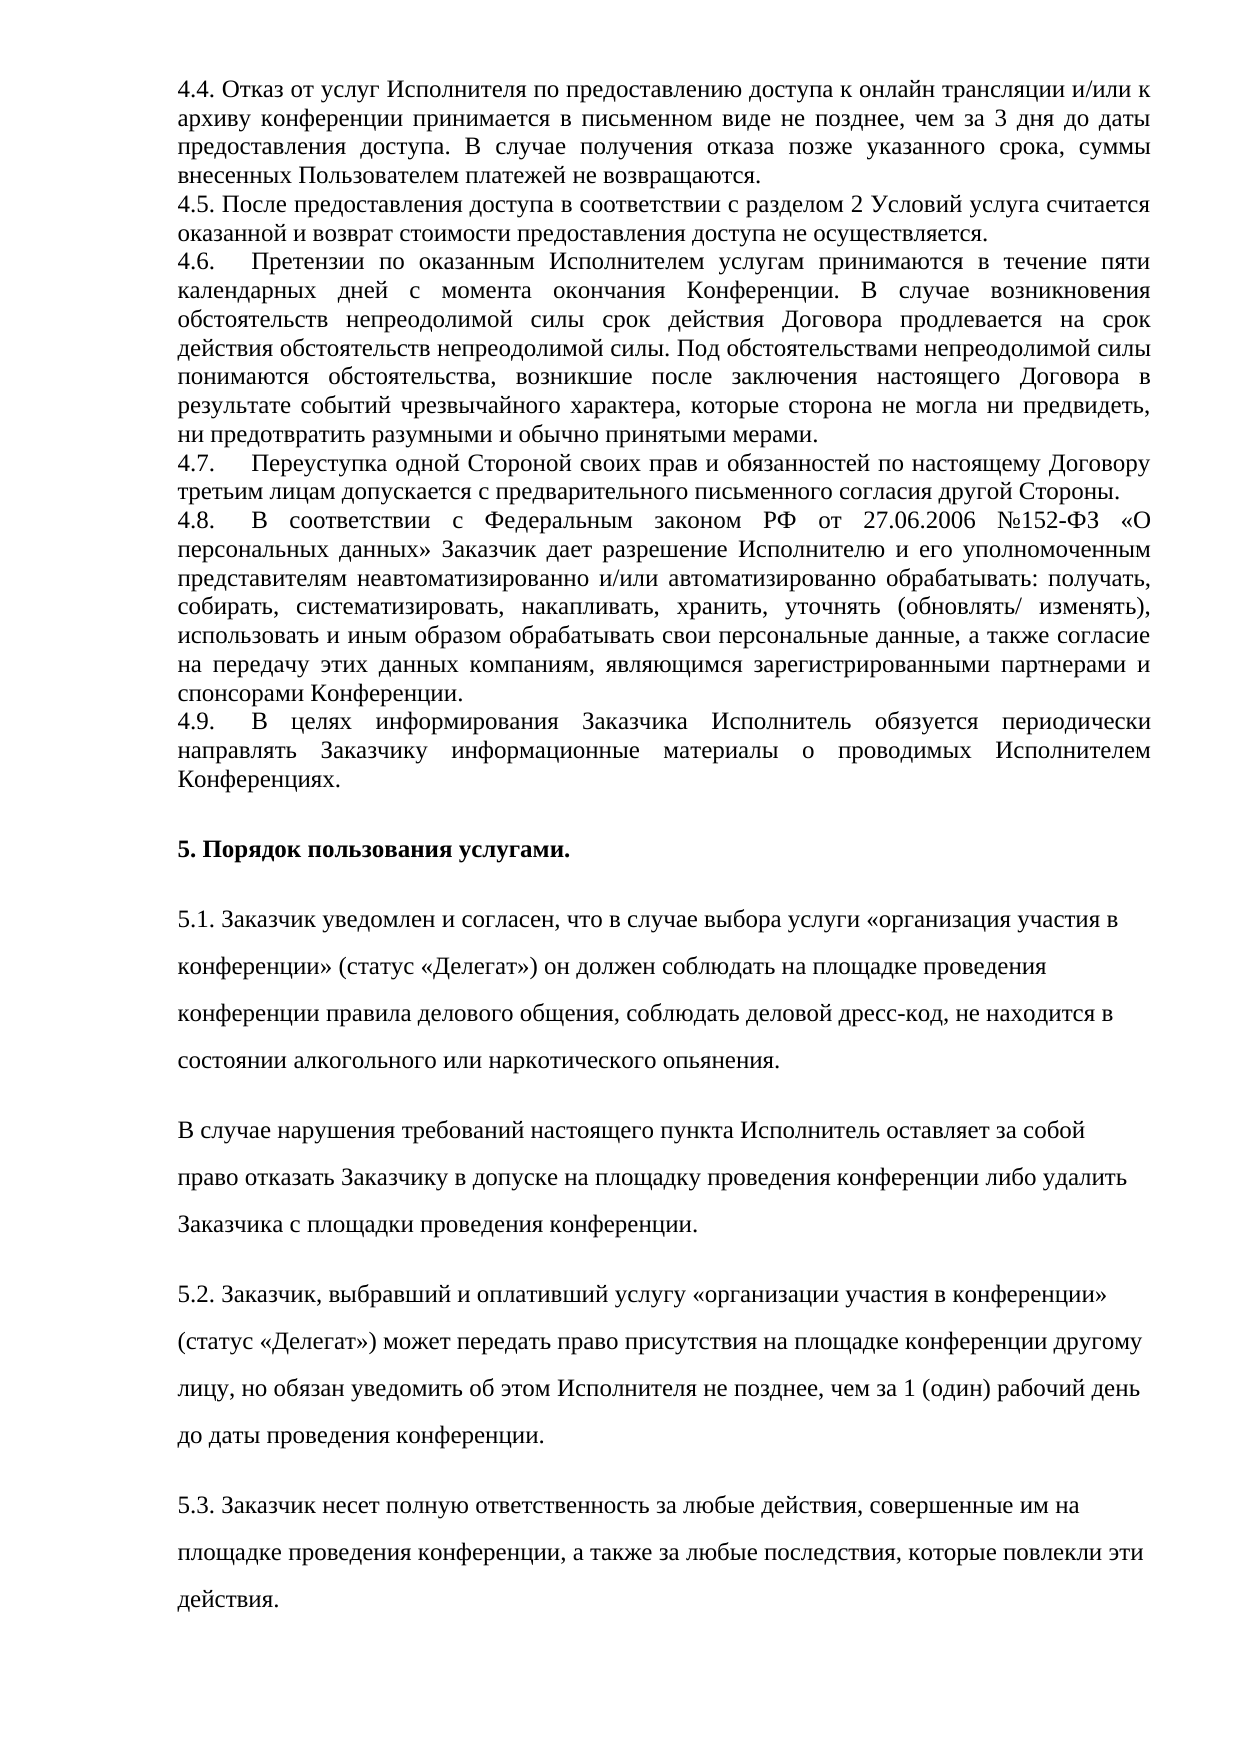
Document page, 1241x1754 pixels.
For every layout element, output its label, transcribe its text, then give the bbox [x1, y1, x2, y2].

text 5. Порядок пользования услугами. [177, 816, 1152, 863]
text 4.9. В целях информирования Заказчика Исполнитель обязуется периодически направлять Заказчику информационные материалы о проводимых Исполнителем Конференциях. [177, 706, 1152, 793]
text 4.7. Переуступка одной Стороной своих прав и обязанностей по настоящему Договору третьим лицам допускается с предварительного письменного согласия другой Стороны. [177, 448, 1152, 505]
text 5.2. Заказчик, выбравший и оплативший услугу «организации участия в конференции» (статус «Делегат») может передать право присутствия на площадке конференции другому лицу, но обязан уведомить об этом Исполнителя не позднее, чем за 1 (один) рабочий день до даты проведения конференции. [177, 1261, 1152, 1449]
text 5.1. Заказчик уведомлен и согласен, что в случае выбора услуги «организация участия в конференции» (статус «Делегат») он должен соблюдать на площадке проведения конференции правила делового общения, соблюдать деловой дресс-код, не находится в состоянии алкогольного или наркотического опьянения. [177, 886, 1152, 1074]
text 4.4. Отказ от услуг Исполнителя по предоставлению доступа к онлайн трансляции и/или к архиву конференции принимается в письменном виде не позднее, чем за 3 дня до даты предоставления доступа. В случае получения отказа позже указанного срока, суммы внесенных Пользователем платежей не возвращаются. [177, 74, 1152, 189]
text 4.5. После предоставления доступа в соответствии с разделом 2 Условий услуга считается оказанной и возврат стоимости предоставления доступа не осуществляется. [177, 189, 1152, 246]
text В случае нарушения требований настоящего пункта Исполнитель оставляет за собой право отказать Заказчику в допуске на площадку проведения конференции либо удалить Заказчика с площадки проведения конференции. [177, 1097, 1152, 1238]
text 4.6. Претензии по оказанным Исполнителем услугам принимаются в течение пяти календарных дней с момента окончания Конференции. В случае возникновения обстоятельств непреодолимой силы срок действия Договора продлевается на срок действия обстоятельств непреодолимой силы. Под обстоятельствами непреодолимой силы понимаются обстоятельства, возникшие после заключения настоящего Договора в результате событий чрезвычайного характера, которые сторона не могла ни предвидеть, ни предотвратить разумными и обычно принятыми мерами. [177, 246, 1152, 448]
text 4.8. В соответствии с Федеральным законом РФ от 27.06.2006 №152-ФЗ «О персональных данных» Заказчик дает разрешение Исполнителю и его уполномоченным представителям неавтоматизированно и/или автоматизированно обрабатывать: получать, собирать, систематизировать, накапливать, хранить, уточнять (обновлять/ изменять), использовать и иным образом обрабатывать свои персональные данные, а также согласие на передачу этих данных компаниям, являющимся зарегистрированными партнерами и спонсорами Конференции. [177, 505, 1152, 706]
text 5.3. Заказчик несет полную ответственность за любые действия, совершенные им на площадке проведения конференции, а также за любые последствия, которые повлекли эти действия. [177, 1472, 1152, 1613]
